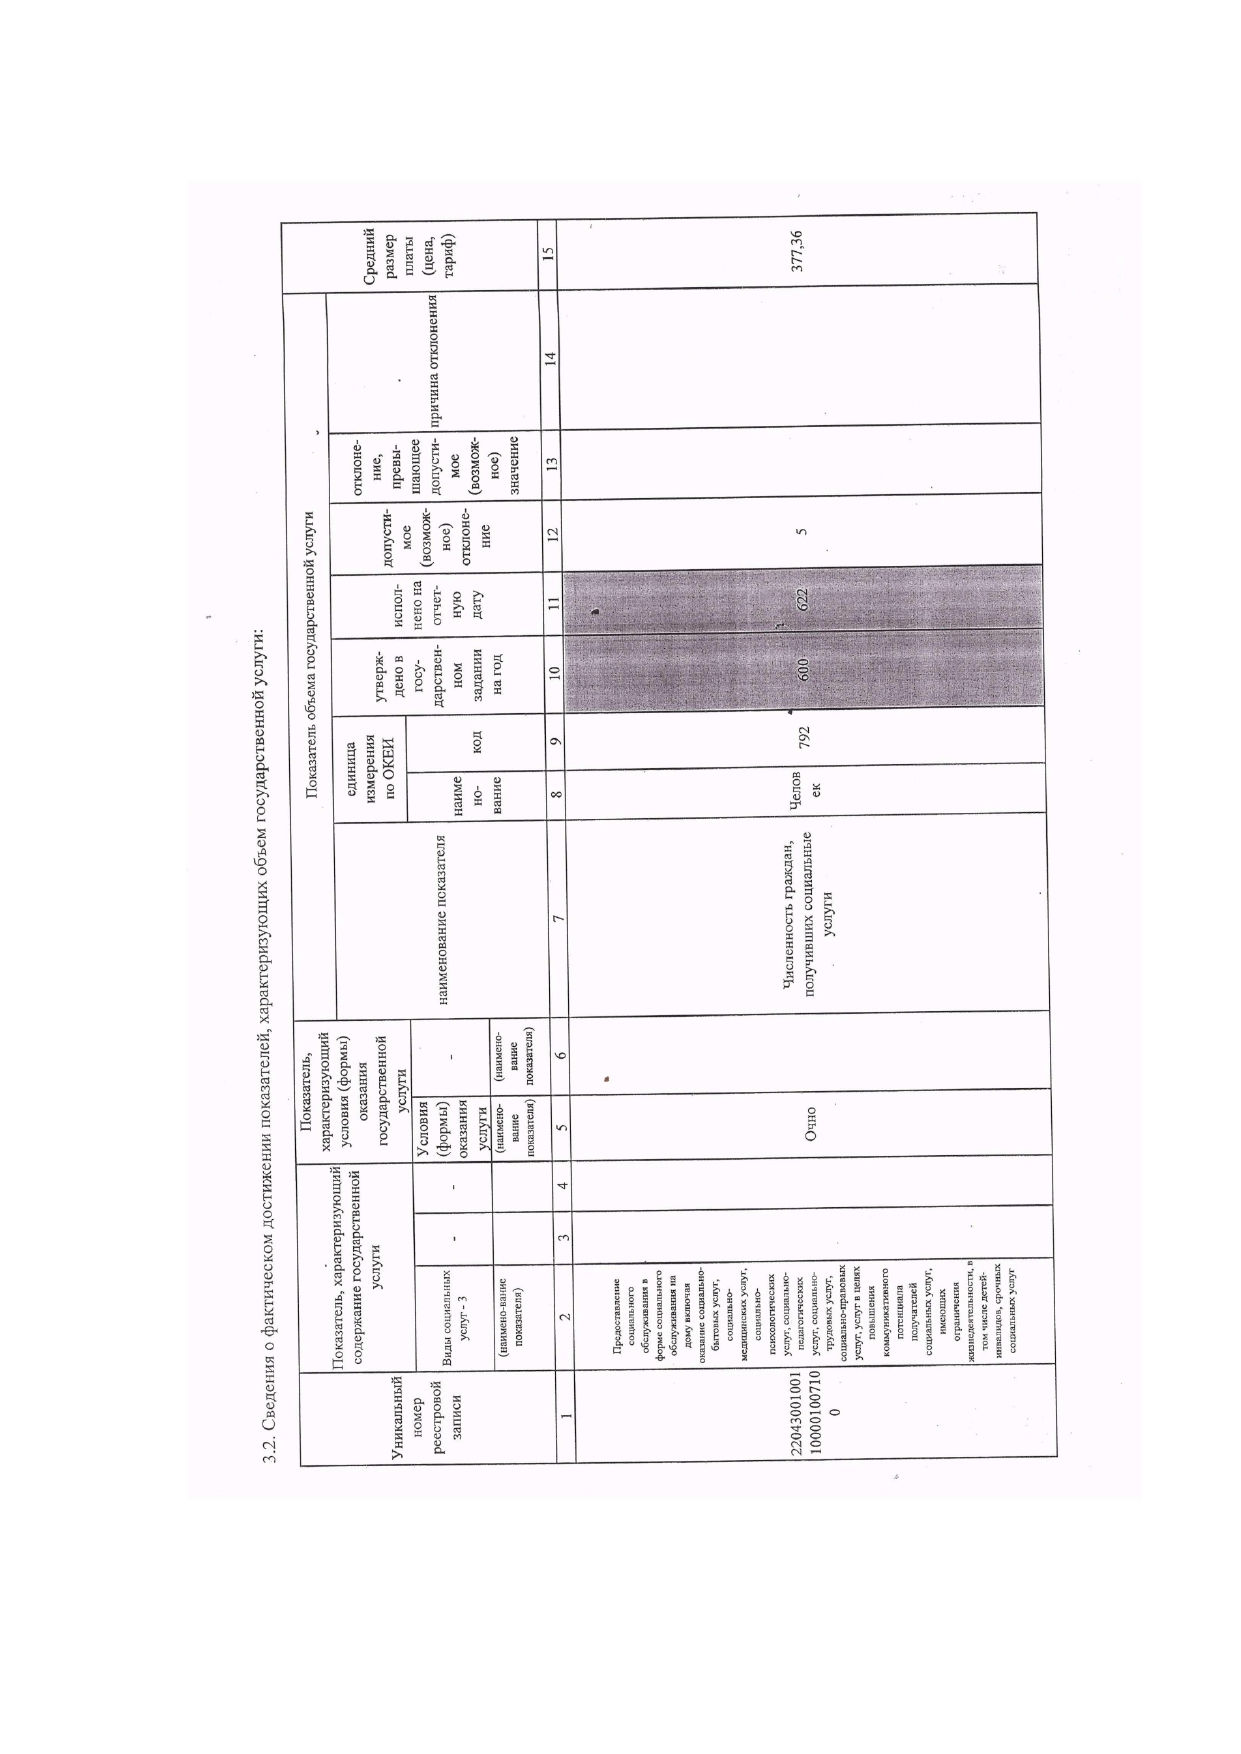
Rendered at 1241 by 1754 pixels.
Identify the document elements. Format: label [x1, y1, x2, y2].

picture [177, 171, 1151, 1511]
